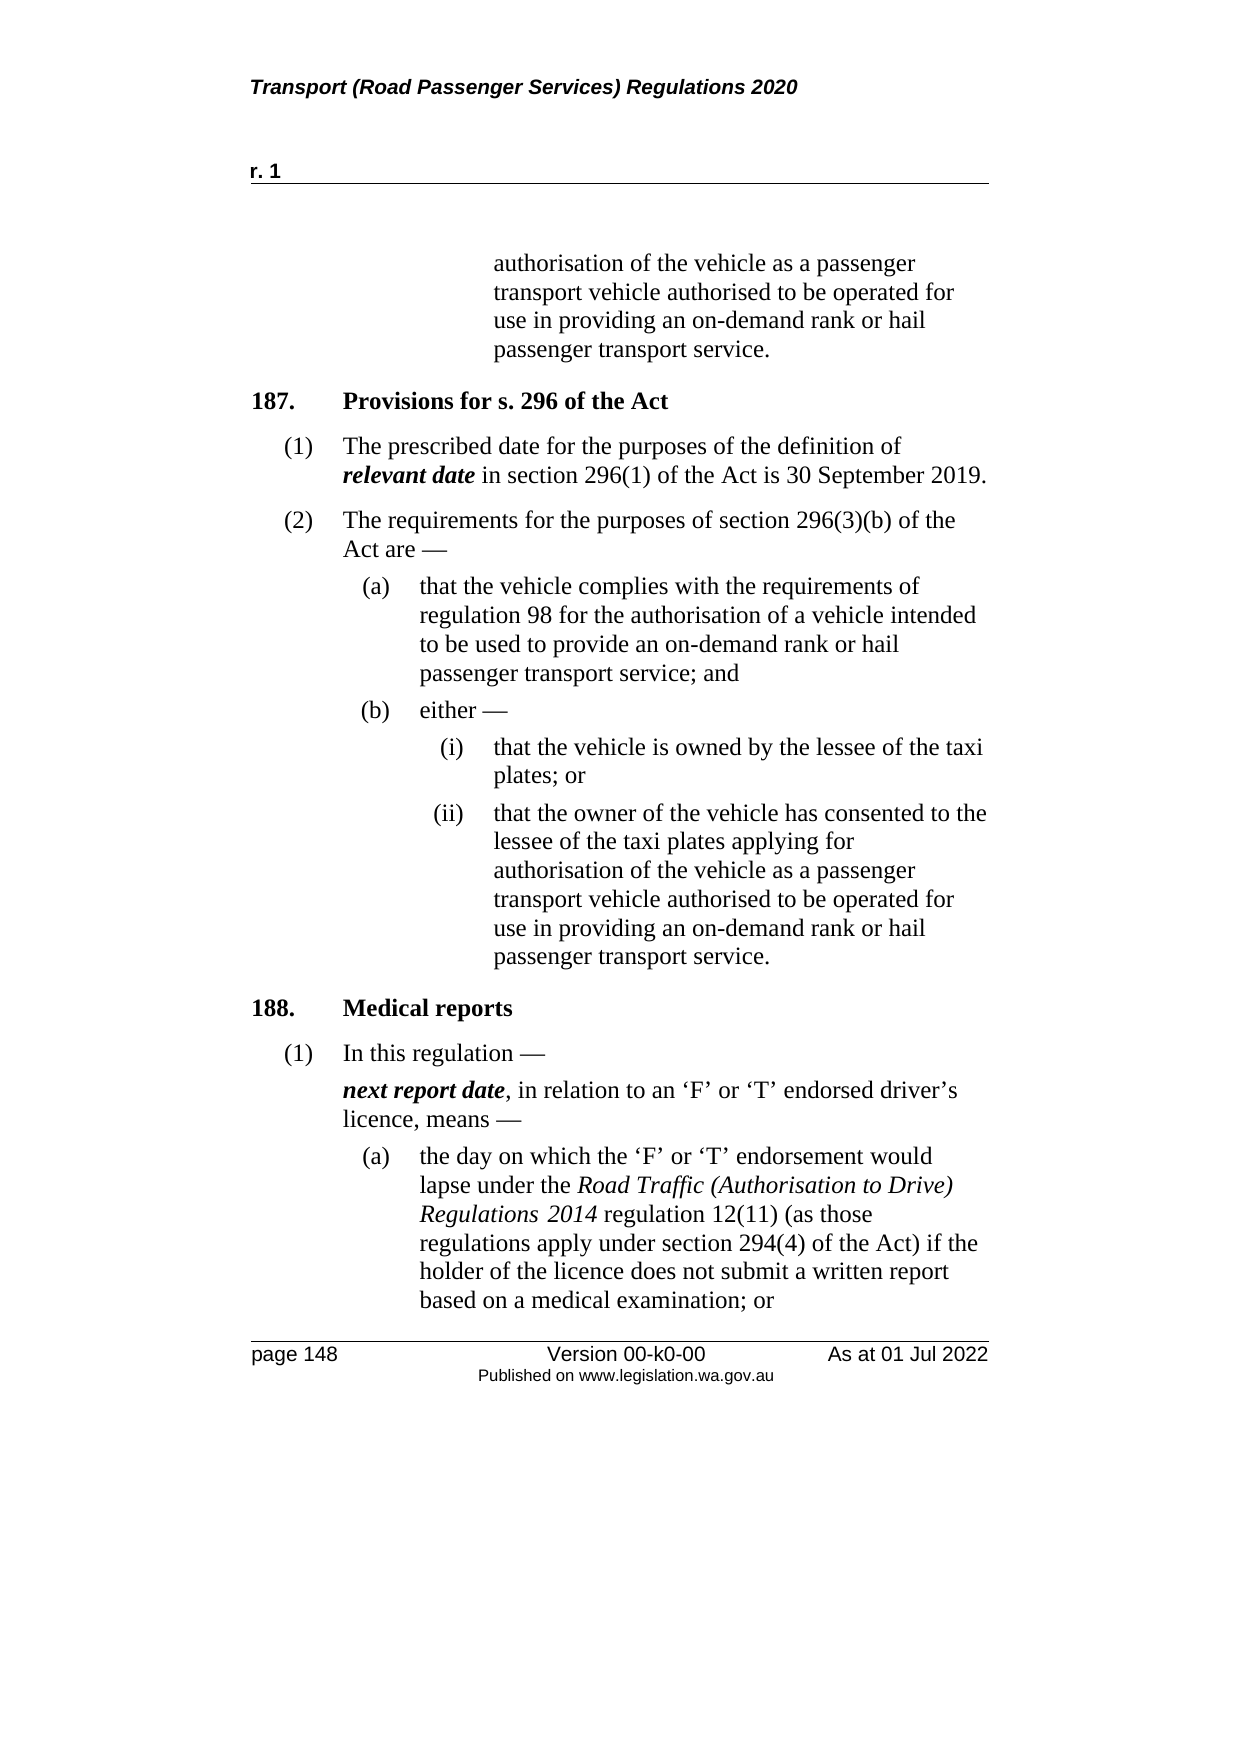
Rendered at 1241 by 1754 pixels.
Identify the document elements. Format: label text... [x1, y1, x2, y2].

text (i) that the vehicle is owned by the lessee of the taxi plates; or [251, 732, 989, 789]
text (ii) that the owner of the vehicle has consented to the lessee of the taxi plates applying for authorisation of the vehicle as a passenger transport vehicle authorised to be operated for use in providing an on-demand rank or hail passenger transport service. [251, 798, 989, 970]
subtitle 187. Provisions for s. 296 of the Act [251, 386, 989, 415]
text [251, 248, 989, 363]
text (1) The prescribed date for the purposes of the definition of relevant date in section 296(1) of the Act is 30 September 2019. [251, 431, 989, 489]
text (2) The requirements for the purposes of section 296(3)(b) of the Act are — [251, 506, 989, 563]
subtitle 188. Medical reports [251, 993, 989, 1022]
text (1) In this regulation — [251, 1038, 989, 1067]
text (b) either — [251, 695, 989, 723]
text next report date, in relation to an ‘F’ or ‘T’ endorsed driver’s licence, means — [251, 1076, 989, 1133]
text (a) the day on which the ‘F’ or ‘T’ endorsement would lapse under the Road Traffic (Authorisation to Drive) Regulations 2014 regulation 12(11) (as those regulations apply under section 294(4) of the Act) if the holder of the licence does not submit a written report based on a medical examination; or [251, 1141, 989, 1314]
text (a) that the vehicle complies with the requirements of regulation 98 for the authorisation of a vehicle intended to be used to provide an on-demand rank or hail passenger transport service; and [251, 571, 989, 686]
